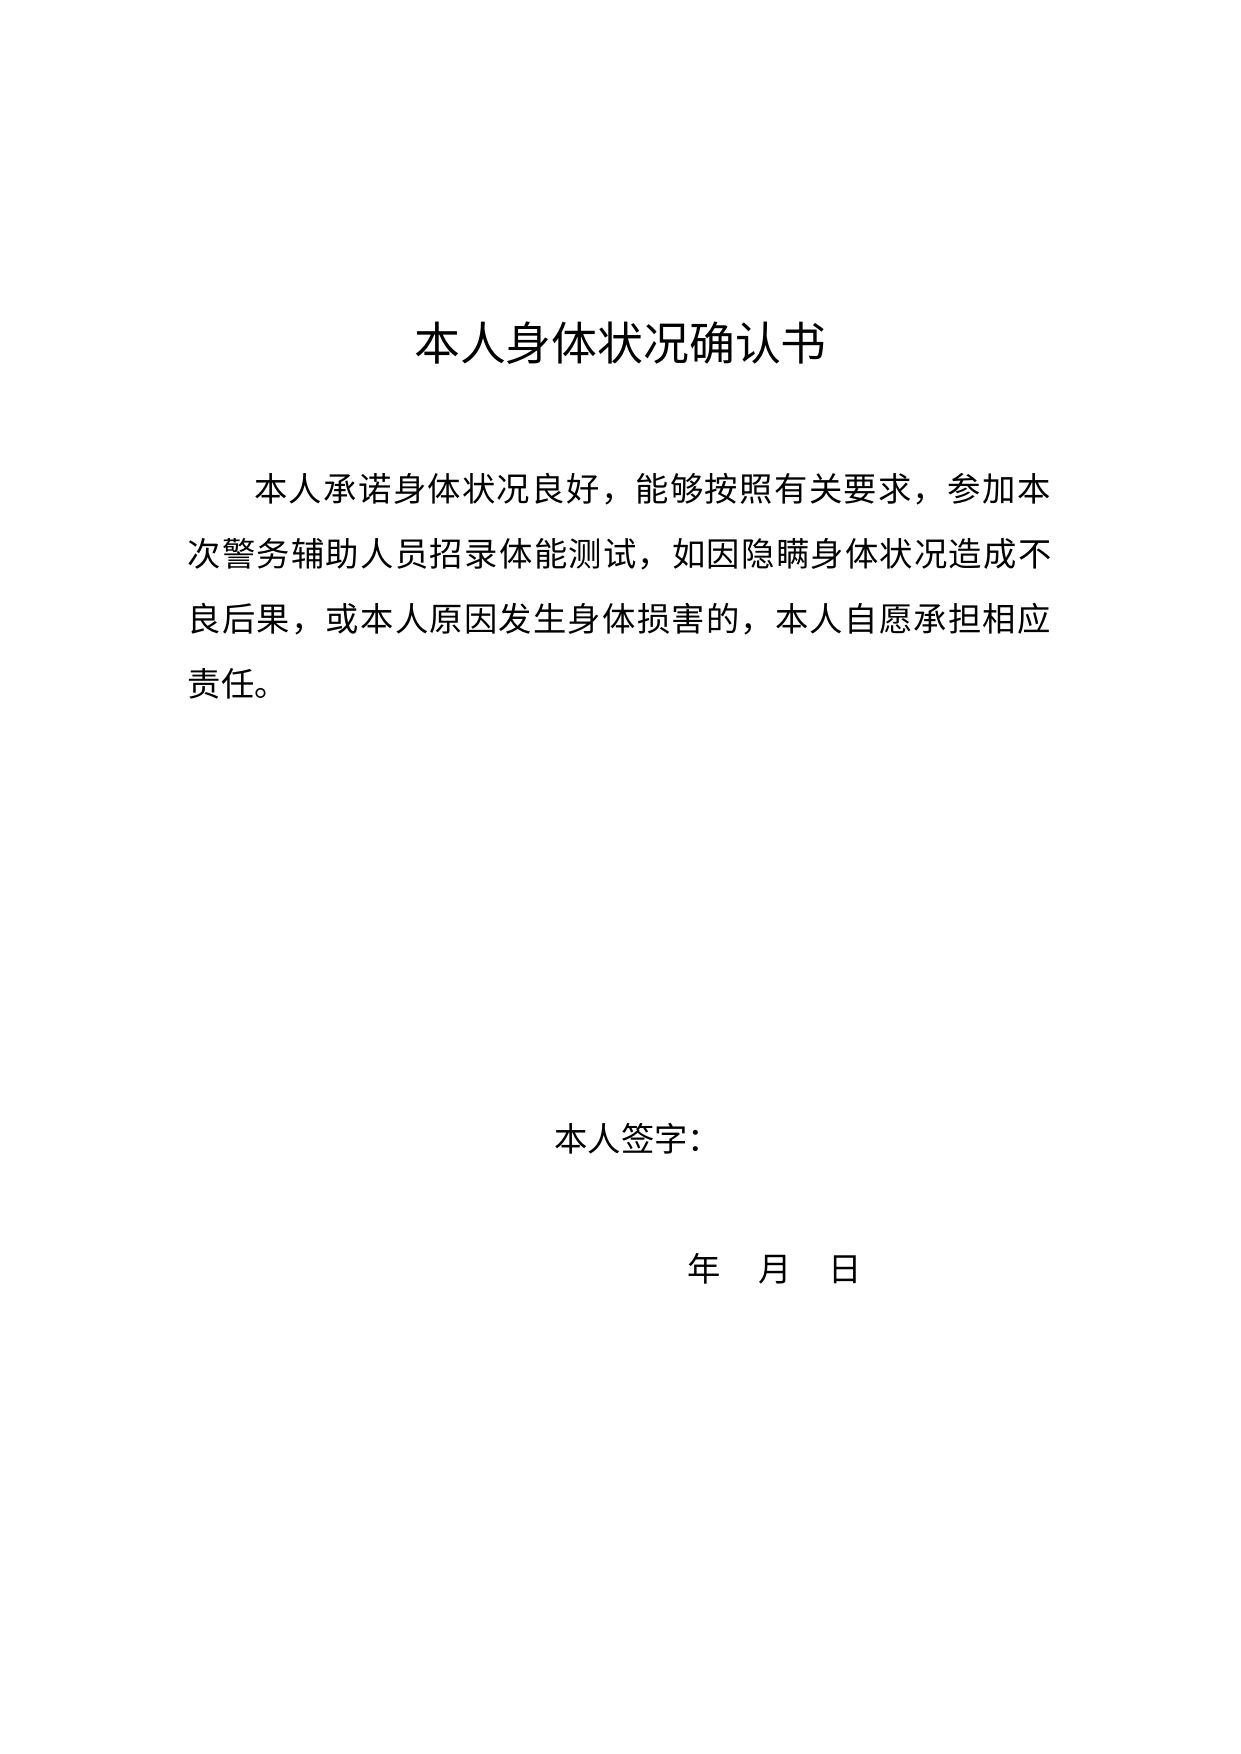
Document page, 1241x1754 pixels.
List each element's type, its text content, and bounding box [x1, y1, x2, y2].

text 本人承诺身体状况良好，能够按照有关要求，参加本次警务辅助人员招录体能测试，如因隐瞒身体状况造成不良后果，或本人原因发生身体损害的，本人自愿承担相应责任。 [187, 454, 1053, 714]
text 年 月 日 [187, 1234, 1053, 1299]
text 本人身体状况确认书 [187, 292, 1053, 389]
text 本人签字： [187, 1104, 1053, 1169]
